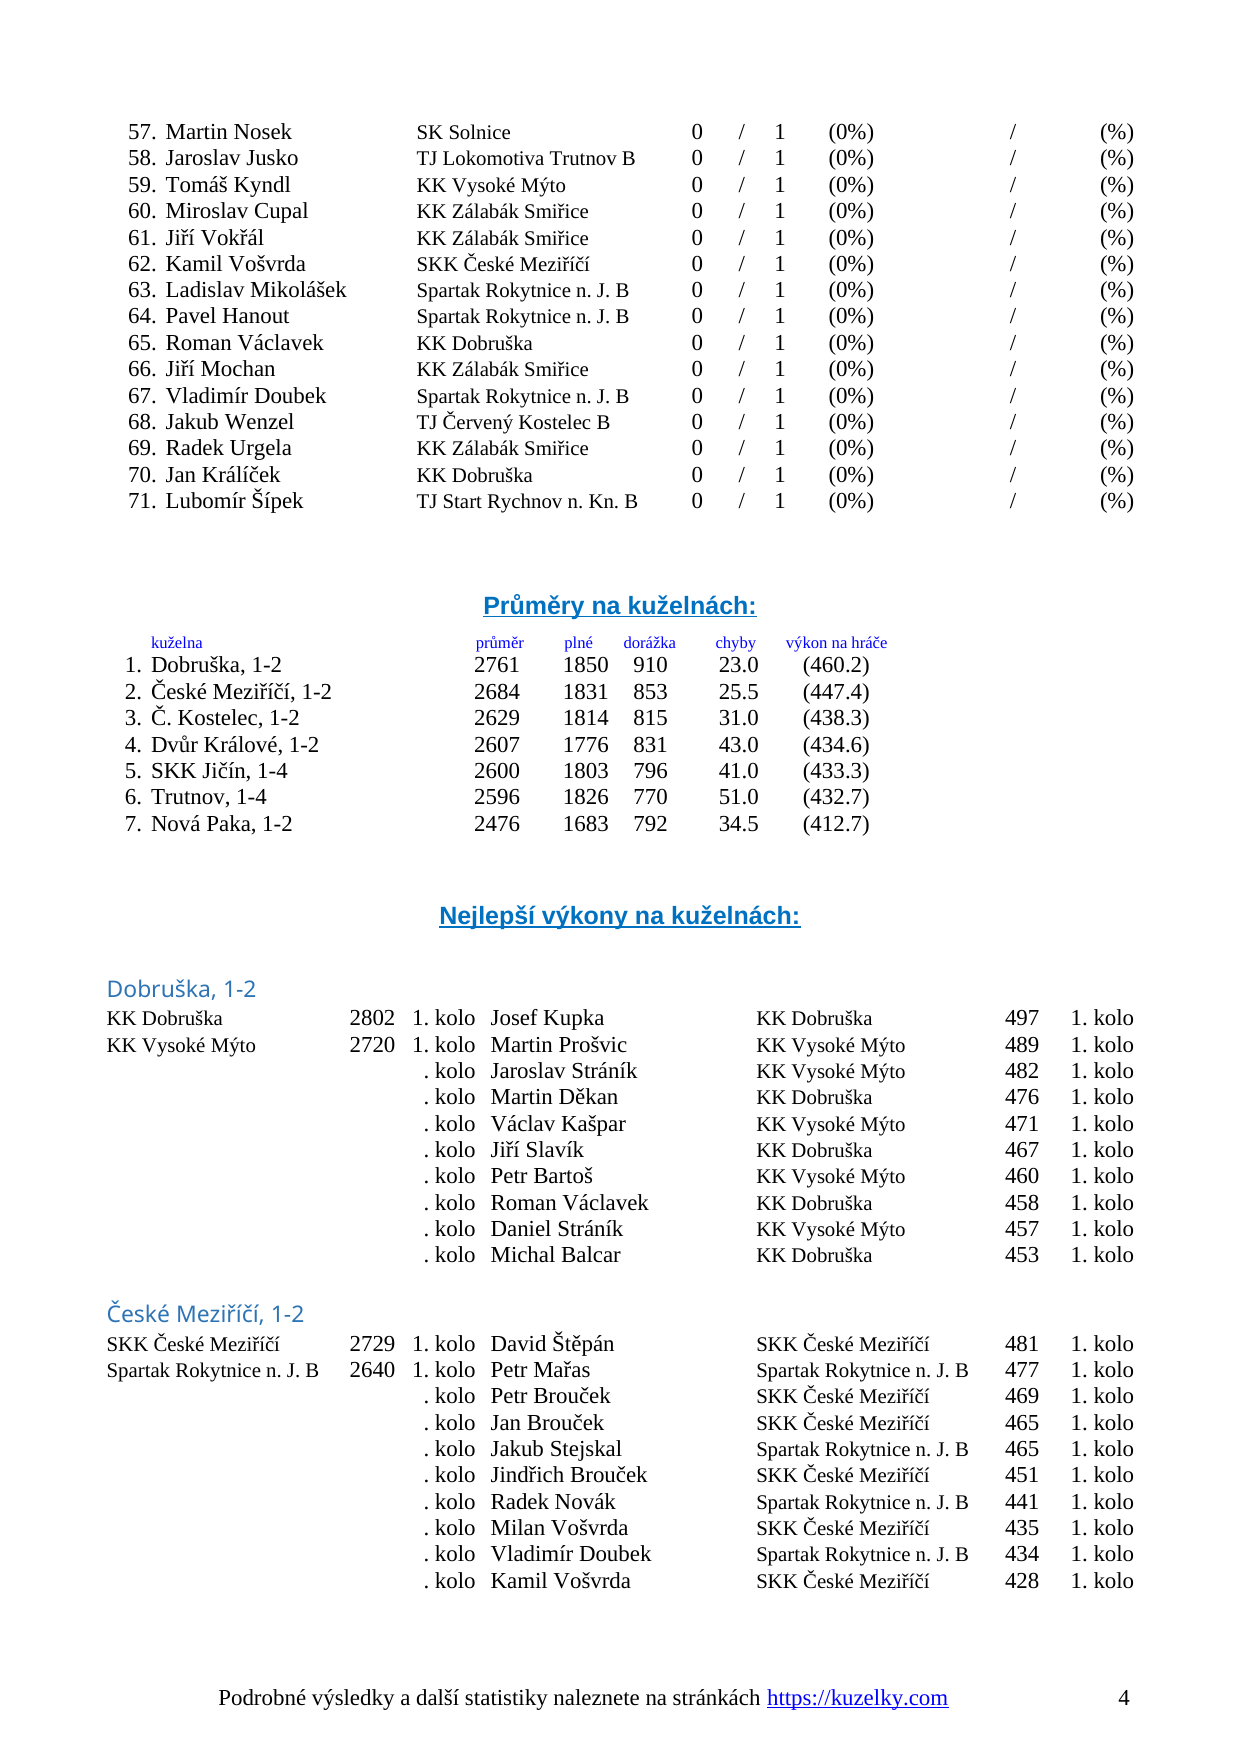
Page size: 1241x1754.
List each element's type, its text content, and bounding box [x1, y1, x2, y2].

text 63. Ladislav Mikolášek Spartak Rokytnice n. J. B 0 / 1 (0%) / (%) [106, 276, 1134, 303]
text 60. Miroslav Cupal KK Zálabák Smiřice 0 / 1 (0%) / (%) [106, 197, 1134, 223]
text . kolo Milan Vošvrda SKK České Meziříčí 435 1. kolo [106, 1514, 1134, 1540]
text . kolo Jiří Slavík KK Dobruška 467 1. kolo [106, 1136, 1134, 1162]
text 61. Jiří Vokřál KK Zálabák Smiřice 0 / 1 (0%) / (%) [106, 223, 1134, 250]
text . kolo Jindřich Brouček SKK České Meziříčí 451 1. kolo [106, 1461, 1134, 1488]
text 64. Pavel Hanout Spartak Rokytnice n. J. B 0 / 1 (0%) / (%) [106, 303, 1134, 329]
text 68. Jakub Wenzel TJ Červený Kostelec B 0 / 1 (0%) / (%) [106, 408, 1134, 434]
text . kolo Petr Bartoš KK Vysoké Mýto 460 1. kolo [106, 1162, 1134, 1189]
text 2. České Meziříčí, 1-2 2684 1831 853 25.5 (447.4) [106, 678, 1134, 704]
text . kolo Vladimír Doubek Spartak Rokytnice n. J. B 434 1. kolo [106, 1540, 1134, 1567]
text . kolo Martin Děkan KK Dobruška 476 1. kolo [106, 1083, 1134, 1110]
text 67. Vladimír Doubek Spartak Rokytnice n. J. B 0 / 1 (0%) / (%) [106, 382, 1134, 408]
subtitle Dobruška, 1-2 [106, 973, 1134, 1004]
text 62. Kamil Vošvrda SKK České Meziříčí 0 / 1 (0%) / (%) [106, 250, 1134, 276]
text 59. Tomáš Kyndl KK Vysoké Mýto 0 / 1 (0%) / (%) [106, 171, 1134, 197]
text 66. Jiří Mochan KK Zálabák Smiřice 0 / 1 (0%) / (%) [106, 355, 1134, 382]
text 1. Dobruška, 1-2 2761 1850 910 23.0 (460.2) [106, 652, 1134, 678]
text 70. Jan Králíček KK Dobruška 0 / 1 (0%) / (%) [106, 461, 1134, 487]
text . kolo Jakub Stejskal Spartak Rokytnice n. J. B 465 1. kolo [106, 1435, 1134, 1461]
text 57. Martin Nosek SK Solnice 0 / 1 (0%) / (%) [106, 118, 1134, 144]
text SKK České Meziříčí 2729 1. kolo David Štěpán SKK České Meziříčí 481 1. kolo [106, 1329, 1134, 1356]
text Průměry na kuželnách: [94, 591, 1145, 620]
text . kolo Michal Balcar KK Dobruška 453 1. kolo [106, 1241, 1134, 1268]
text . kolo Václav Kašpar KK Vysoké Mýto 471 1. kolo [106, 1110, 1134, 1136]
text kuželna průměr plné dorážka chyby výkon na hráče [106, 632, 1134, 652]
text . kolo Daniel Stráník KK Vysoké Mýto 457 1. kolo [106, 1215, 1134, 1241]
text . kolo Jaroslav Stráník KK Vysoké Mýto 482 1. kolo [106, 1057, 1134, 1083]
text . kolo Jan Brouček SKK České Meziříčí 465 1. kolo [106, 1409, 1134, 1435]
subtitle České Meziříčí, 1-2 [106, 1298, 1134, 1329]
text 69. Radek Urgela KK Zálabák Smiřice 0 / 1 (0%) / (%) [106, 434, 1134, 461]
text . kolo Radek Novák Spartak Rokytnice n. J. B 441 1. kolo [106, 1488, 1134, 1514]
text KK Dobruška 2802 1. kolo Josef Kupka KK Dobruška 497 1. kolo [106, 1004, 1134, 1031]
text . kolo Roman Václavek KK Dobruška 458 1. kolo [106, 1189, 1134, 1215]
text KK Vysoké Mýto 2720 1. kolo Martin Prošvic KK Vysoké Mýto 489 1. kolo [106, 1031, 1134, 1057]
text 58. Jaroslav Jusko TJ Lokomotiva Trutnov B 0 / 1 (0%) / (%) [106, 144, 1134, 171]
text 7. Nová Paka, 1-2 2476 1683 792 34.5 (412.7) [106, 810, 1134, 836]
text 3. Č. Kostelec, 1-2 2629 1814 815 31.0 (438.3) [106, 704, 1134, 731]
text 5. SKK Jičín, 1-4 2600 1803 796 41.0 (433.3) [106, 757, 1134, 783]
text 6. Trutnov, 1-4 2596 1826 770 51.0 (432.7) [106, 783, 1134, 810]
text . kolo Kamil Vošvrda SKK České Meziříčí 428 1. kolo [106, 1567, 1134, 1593]
text 4. Dvůr Králové, 1-2 2607 1776 831 43.0 (434.6) [106, 731, 1134, 757]
text 71. Lubomír Šípek TJ Start Rychnov n. Kn. B 0 / 1 (0%) / (%) [106, 487, 1134, 513]
text Spartak Rokytnice n. J. B 2640 1. kolo Petr Mařas Spartak Rokytnice n. J. B 477 1. kolo [106, 1356, 1134, 1382]
text Nejlepší výkony na kuželnách: [94, 901, 1145, 930]
text 65. Roman Václavek KK Dobruška 0 / 1 (0%) / (%) [106, 329, 1134, 355]
text . kolo Petr Brouček SKK České Meziříčí 469 1. kolo [106, 1382, 1134, 1409]
